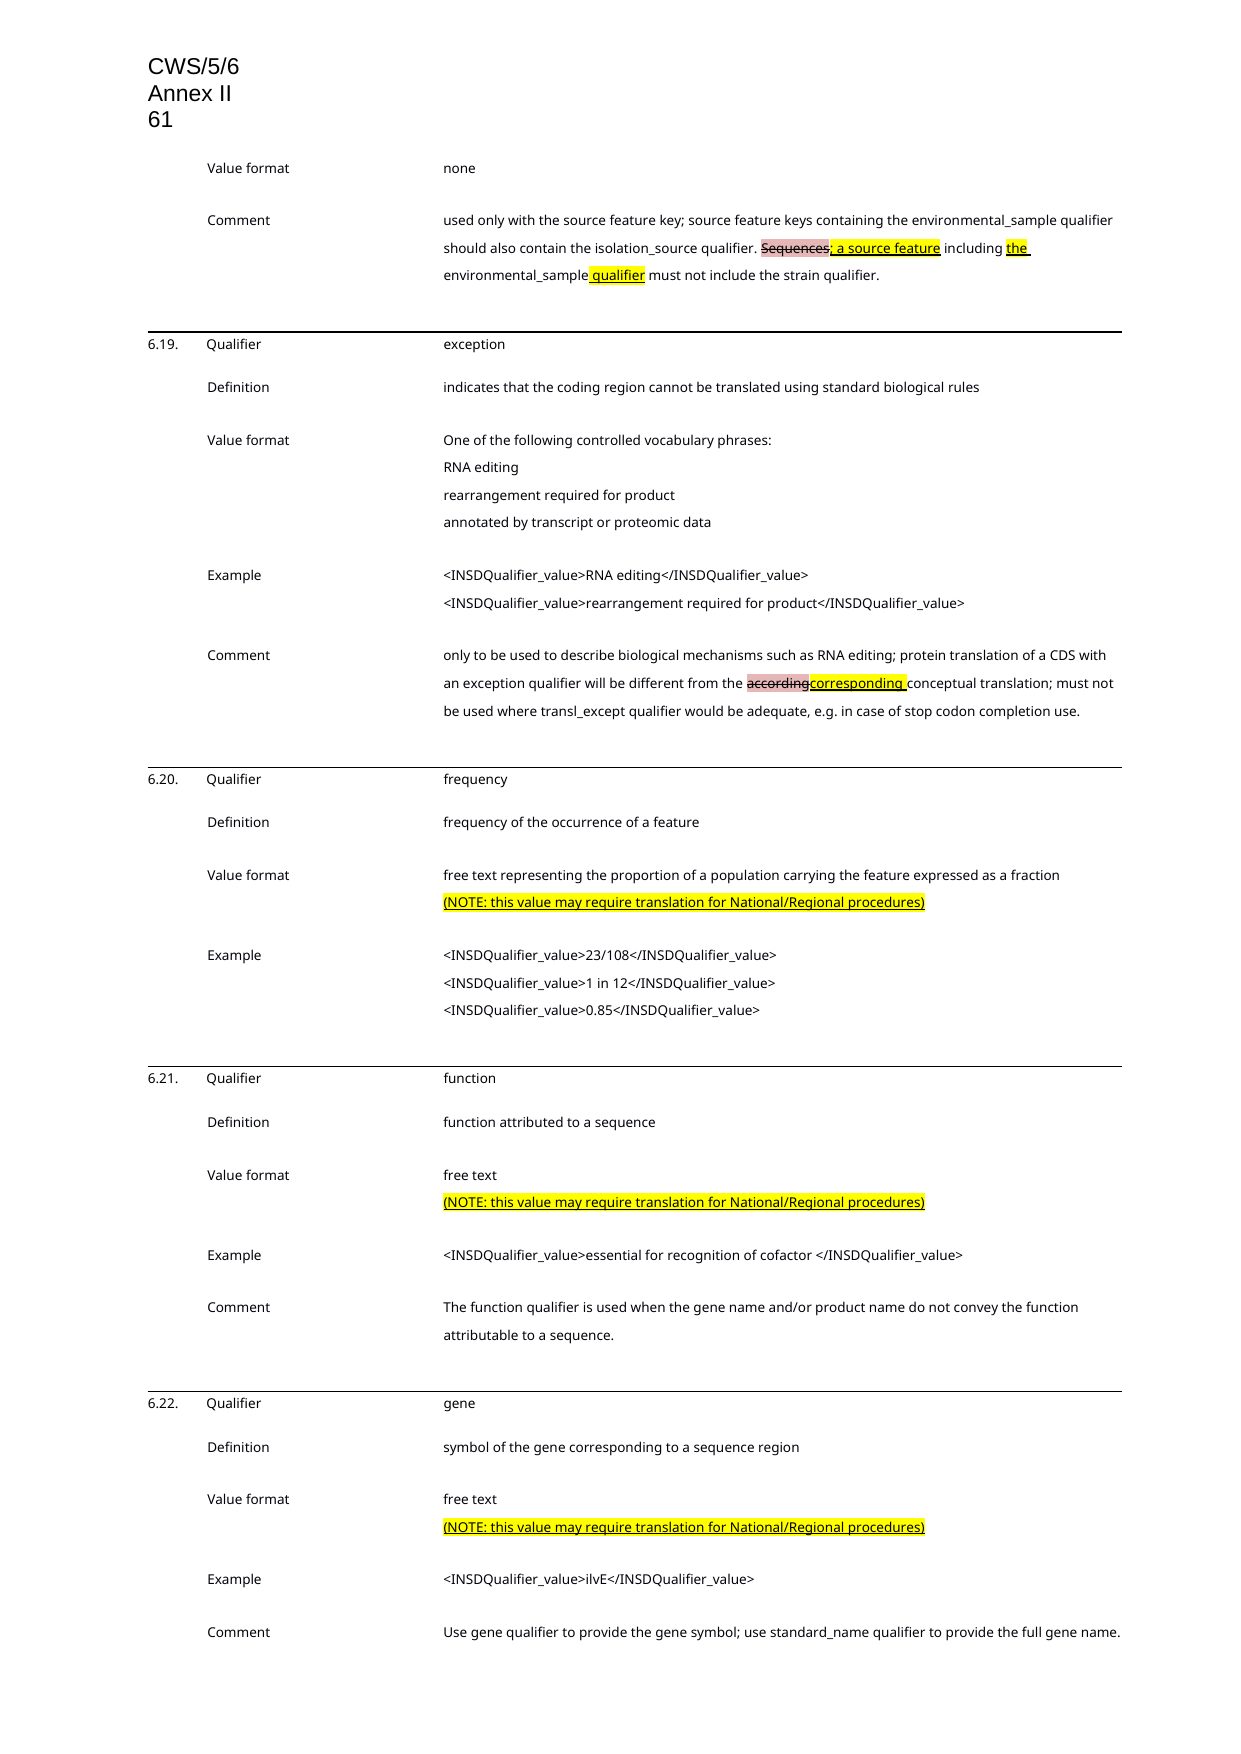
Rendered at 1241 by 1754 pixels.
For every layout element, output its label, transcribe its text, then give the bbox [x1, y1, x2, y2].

text <INSDQualifier_value>0.85</INSDQualifier_value> [443, 1001, 1122, 1019]
text Qualifier gene [148, 1392, 1122, 1412]
text Value format free text (NOTE: this value may require translation for National/Regional procedures) [207, 1165, 1122, 1211]
text rearrangement required for product [443, 486, 1122, 504]
text Example <INSDQualifier_value>RNA editing</INSDQualifier_value> [207, 566, 1122, 584]
text Example <INSDQualifier_value>essential for recognition of cofactor </INSDQualifier_value> [207, 1246, 1122, 1264]
text Qualifier frequency [148, 768, 1122, 788]
text Example <INSDQualifier_value>23/108</INSDQualifier_value> [207, 946, 1122, 964]
text <INSDQualifier_value>1 in 12</INSDQualifier_value> [443, 973, 1122, 992]
text RNA editing [443, 458, 1122, 477]
text Value format free text representing the proportion of a population carrying the feature expressed as a fraction (NOTE: this value may require translation for National/Regional procedures) [207, 866, 1122, 912]
text Value format none [207, 158, 1122, 177]
text Qualifier function [148, 1067, 1122, 1088]
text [207, 1490, 1122, 1536]
text Comment Use gene qualifier to provide the gene symbol; use standard_name qualifier to provide the full gene name. [207, 1623, 1122, 1641]
text Definition function attributed to a sequence [207, 1113, 1122, 1131]
text annotated by transcript or proteomic data [443, 513, 1122, 532]
text Comment used only with the source feature key; source feature keys containing the environmental_sample qualifier should also contain the isolation_source qualifier. Sequences; a source feature including the environmental_sample qualifier must not include the strain qualifier. [207, 211, 1122, 285]
text Comment The function qualifier is used when the gene name and/or product name do not convey the function attributable to a sequence. [207, 1298, 1122, 1344]
text Definition frequency of the occurrence of a feature [207, 813, 1122, 832]
text Example <INSDQualifier_value>ilvE</INSDQualifier_value> [207, 1570, 1122, 1589]
text Qualifier exception [148, 333, 1122, 353]
text Value format One of the following controlled vocabulary phrases: [207, 431, 1122, 449]
text Definition symbol of the gene corresponding to a sequence region [207, 1437, 1122, 1456]
text <INSDQualifier_value>rearrangement required for product</INSDQualifier_value> [443, 594, 1122, 612]
text Definition indicates that the coding region cannot be translated using standard biological rules [207, 378, 1122, 396]
text Comment only to be used to describe biological mechanisms such as RNA editing; protein translation of a CDS with an exception qualifier will be different from the accordingcorresponding conceptual translation; must not be used where transl_except qualifier would be adequate, e.g. in case of stop codon completion use. [207, 646, 1122, 720]
